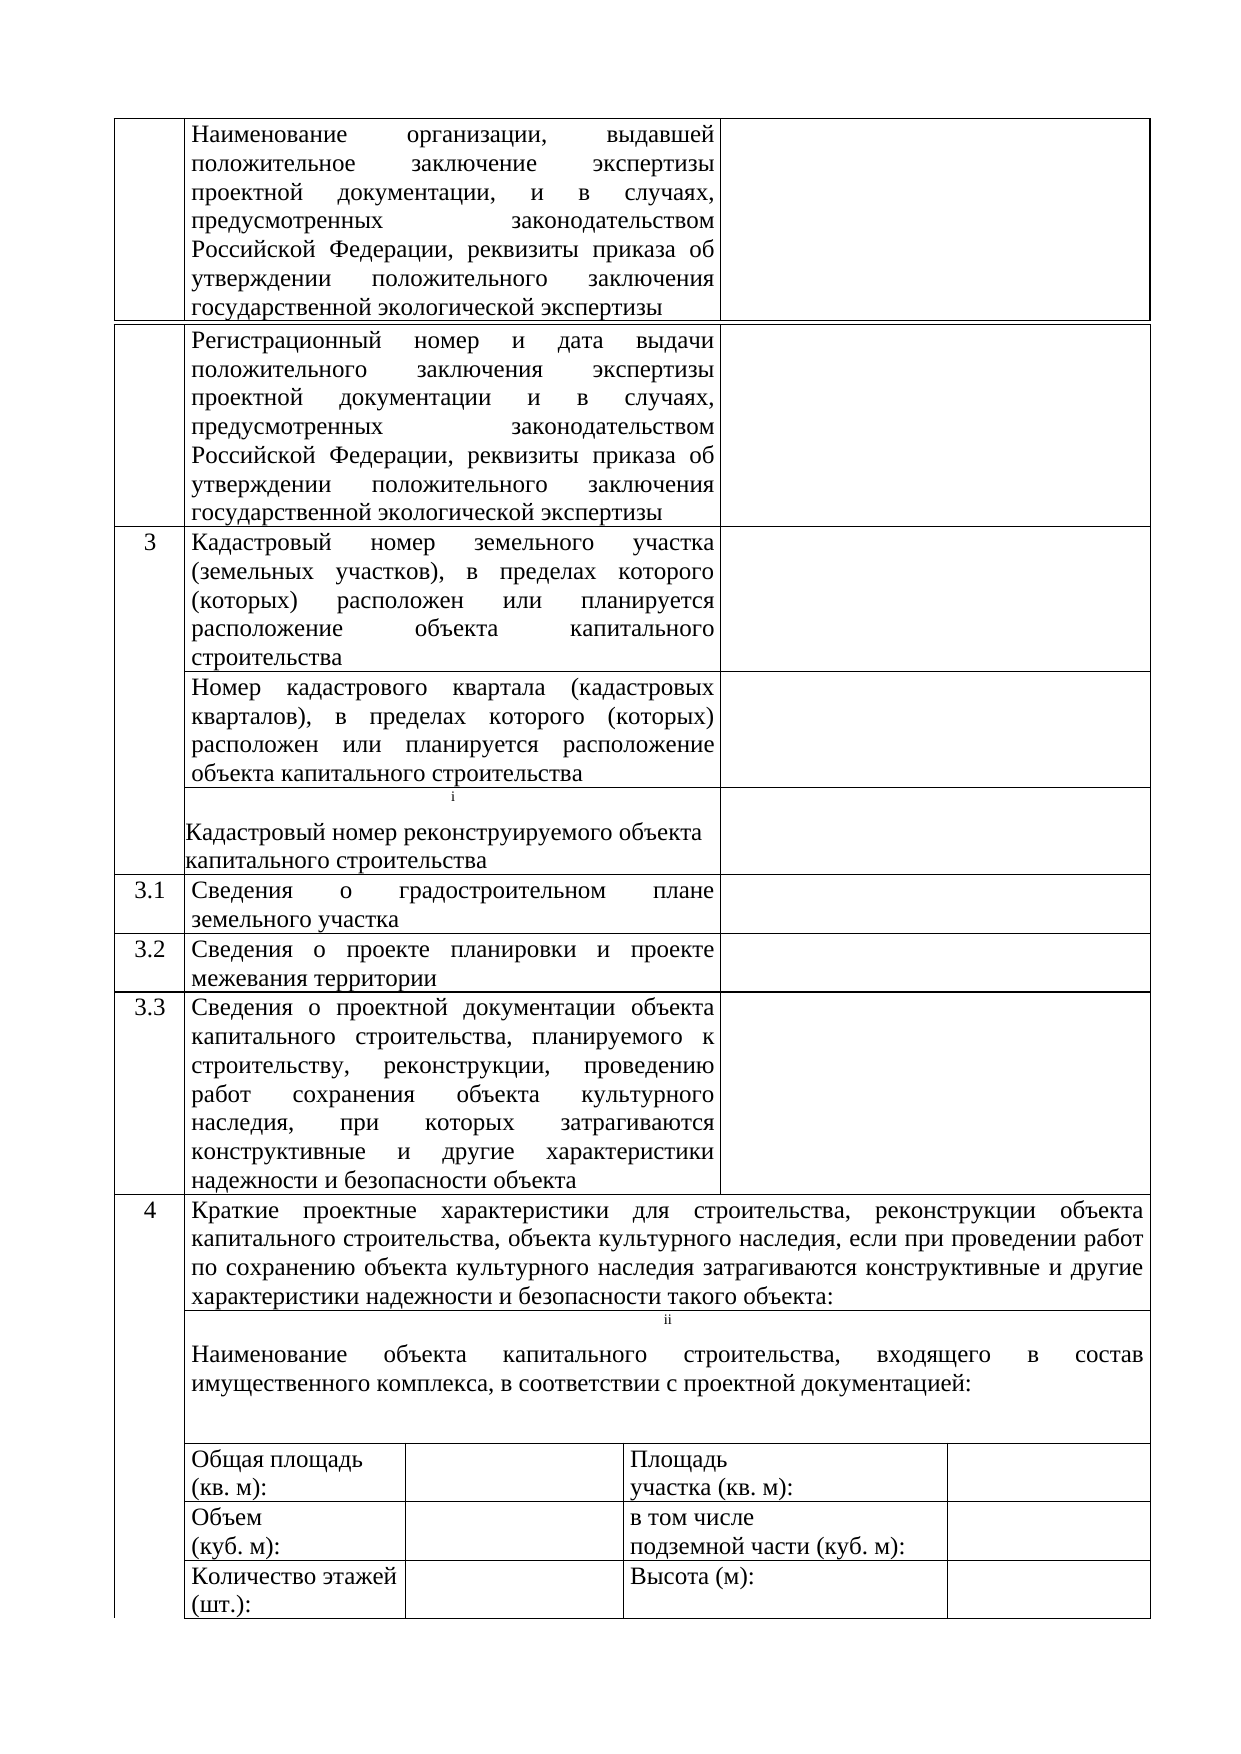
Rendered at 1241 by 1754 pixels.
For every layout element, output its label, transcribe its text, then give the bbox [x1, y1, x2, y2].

table_cell Объем (куб. м): [185, 1502, 405, 1560]
table_cell 3 [115, 527, 184, 874]
table_cell [948, 1502, 1150, 1560]
table_header [115, 325, 184, 526]
table_cell Общая площадь (кв. м): [185, 1444, 405, 1501]
table_cell Наименование объекта капитального строительства, входящего в состав имущественного комплекса, в соответствии с проектной документацией: [185, 1311, 1150, 1443]
table_cell [948, 1444, 1150, 1501]
table_cell 3.2 [115, 934, 184, 991]
table_cell Сведения о градостроительном плане земельного участка [185, 875, 720, 933]
table_cell [406, 1444, 623, 1501]
table_cell [115, 119, 184, 320]
table_cell Номер кадастрового квартала (кадастровых кварталов), в пределах которого (которых) расположен или планируется расположение объекта капитального строительства [185, 672, 720, 787]
table_cell [721, 875, 1150, 933]
table_cell Краткие проектные характеристики для строительства, реконструкции объекта капитального строительства, объекта культурного наследия, если при проведении работ по сохранению объекта культурного наследия затрагиваются конструктивные и другие характеристики надежности и безопасности такого объекта: [185, 1195, 1150, 1310]
table_cell Кадастровый номер земельного участка (земельных участков), в пределах которого (которых) расположен или планируется расположение объекта капитального строительства [185, 527, 720, 671]
table_cell [406, 1561, 623, 1618]
table_cell Сведения о проектной документации объекта капитального строительства, планируемого к строительству, реконструкции, проведению работ сохранения объекта культурного наследия, при которых затрагиваются конструктивные и другие характеристики надежности и безопасности объекта [185, 993, 720, 1194]
table_cell [721, 993, 1150, 1194]
table_header Регистрационный номер и дата выдачи положительного заключения экспертизы проектной документации и в случаях, предусмотренных законодательством Российской Федерации, реквизиты приказа об утверждении положительного заключения государственной экологической экспертизы [185, 325, 720, 526]
table_cell 3.3 [115, 993, 184, 1194]
table_cell [406, 1502, 623, 1560]
table_cell [721, 672, 1150, 787]
table_cell Сведения о проекте планировки и проекте межевания территории [185, 934, 720, 991]
table_cell 3.1 [115, 875, 184, 933]
table_cell в том числе подземной части (куб. м): [624, 1502, 947, 1560]
table_cell Наименование организации, выдавшей положительное заключение экспертизы проектной документации, и в случаях, предусмотренных законодательством Российской Федерации, реквизиты приказа об утверждении положительного заключения государственной экологической экспертизы [185, 119, 720, 320]
table_cell [721, 119, 1149, 320]
table_cell [721, 934, 1150, 991]
table_cell Высота (м): [624, 1561, 947, 1618]
table_cell 4 [115, 1195, 184, 1618]
table_cell Количество этажей (шт.): [185, 1561, 405, 1618]
table_cell Кадастровый номер реконструируемого объекта капитального строительства [185, 788, 720, 874]
table_cell Площадь участка (кв. м): [624, 1444, 947, 1501]
table_header [721, 325, 1150, 526]
table_cell [948, 1561, 1150, 1618]
table_cell [721, 527, 1150, 671]
table_cell [721, 788, 1150, 874]
